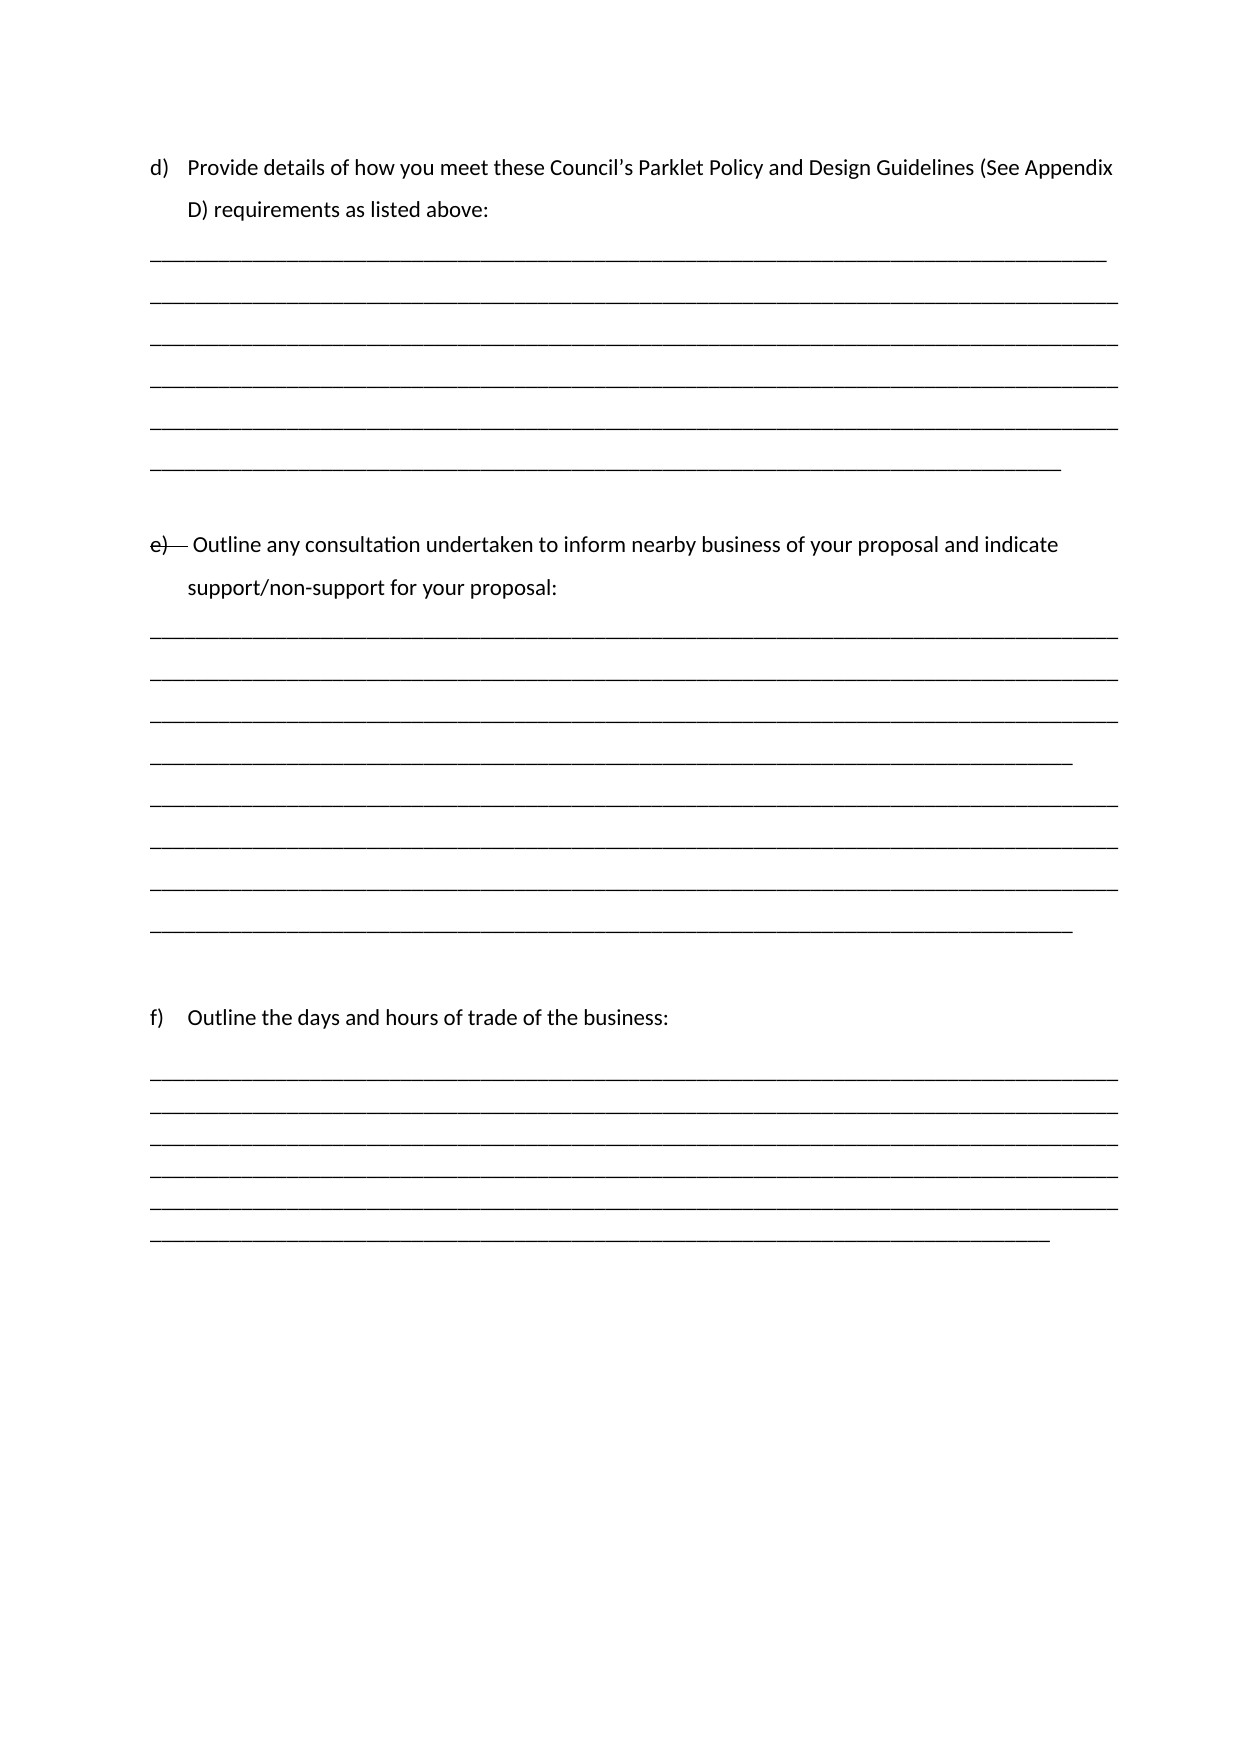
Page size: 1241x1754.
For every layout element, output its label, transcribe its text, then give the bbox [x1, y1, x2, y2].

list Outline any consultation undertaken to inform nearby business of your proposal and indicate support/non-support for your proposal: [150, 531, 1120, 601]
text ________________________________________________________________________________________________________________________________________________________________________________________________________________________________________________________________________________________________________________________________________________ [150, 614, 1120, 768]
text ____________________________________________________________________________________ [150, 237, 1120, 265]
text ____________________________________________________________________________________________________________________________________________________________________________________________________________________________________________________________________________________________________________________________________________________________________________________________________________________________________ [150, 279, 1120, 475]
list Outline the days and hours of trade of the business: [150, 1003, 1120, 1031]
text ________________________________________________________________________________________________________________________________________________________________________________________________________________________________________________________________________________________________________________________________________________________________________________________________________________________________________________________________________________________________________________________ [150, 1056, 1120, 1245]
list Provide details of how you meet these Council’s Parklet Policy and Design Guidelines (See Appendix D) requirements as listed above: [150, 153, 1120, 223]
text ________________________________________________________________________________________________________________________________________________________________________________________________________________________________________________________________________________________________________________________________________________ [150, 782, 1120, 936]
